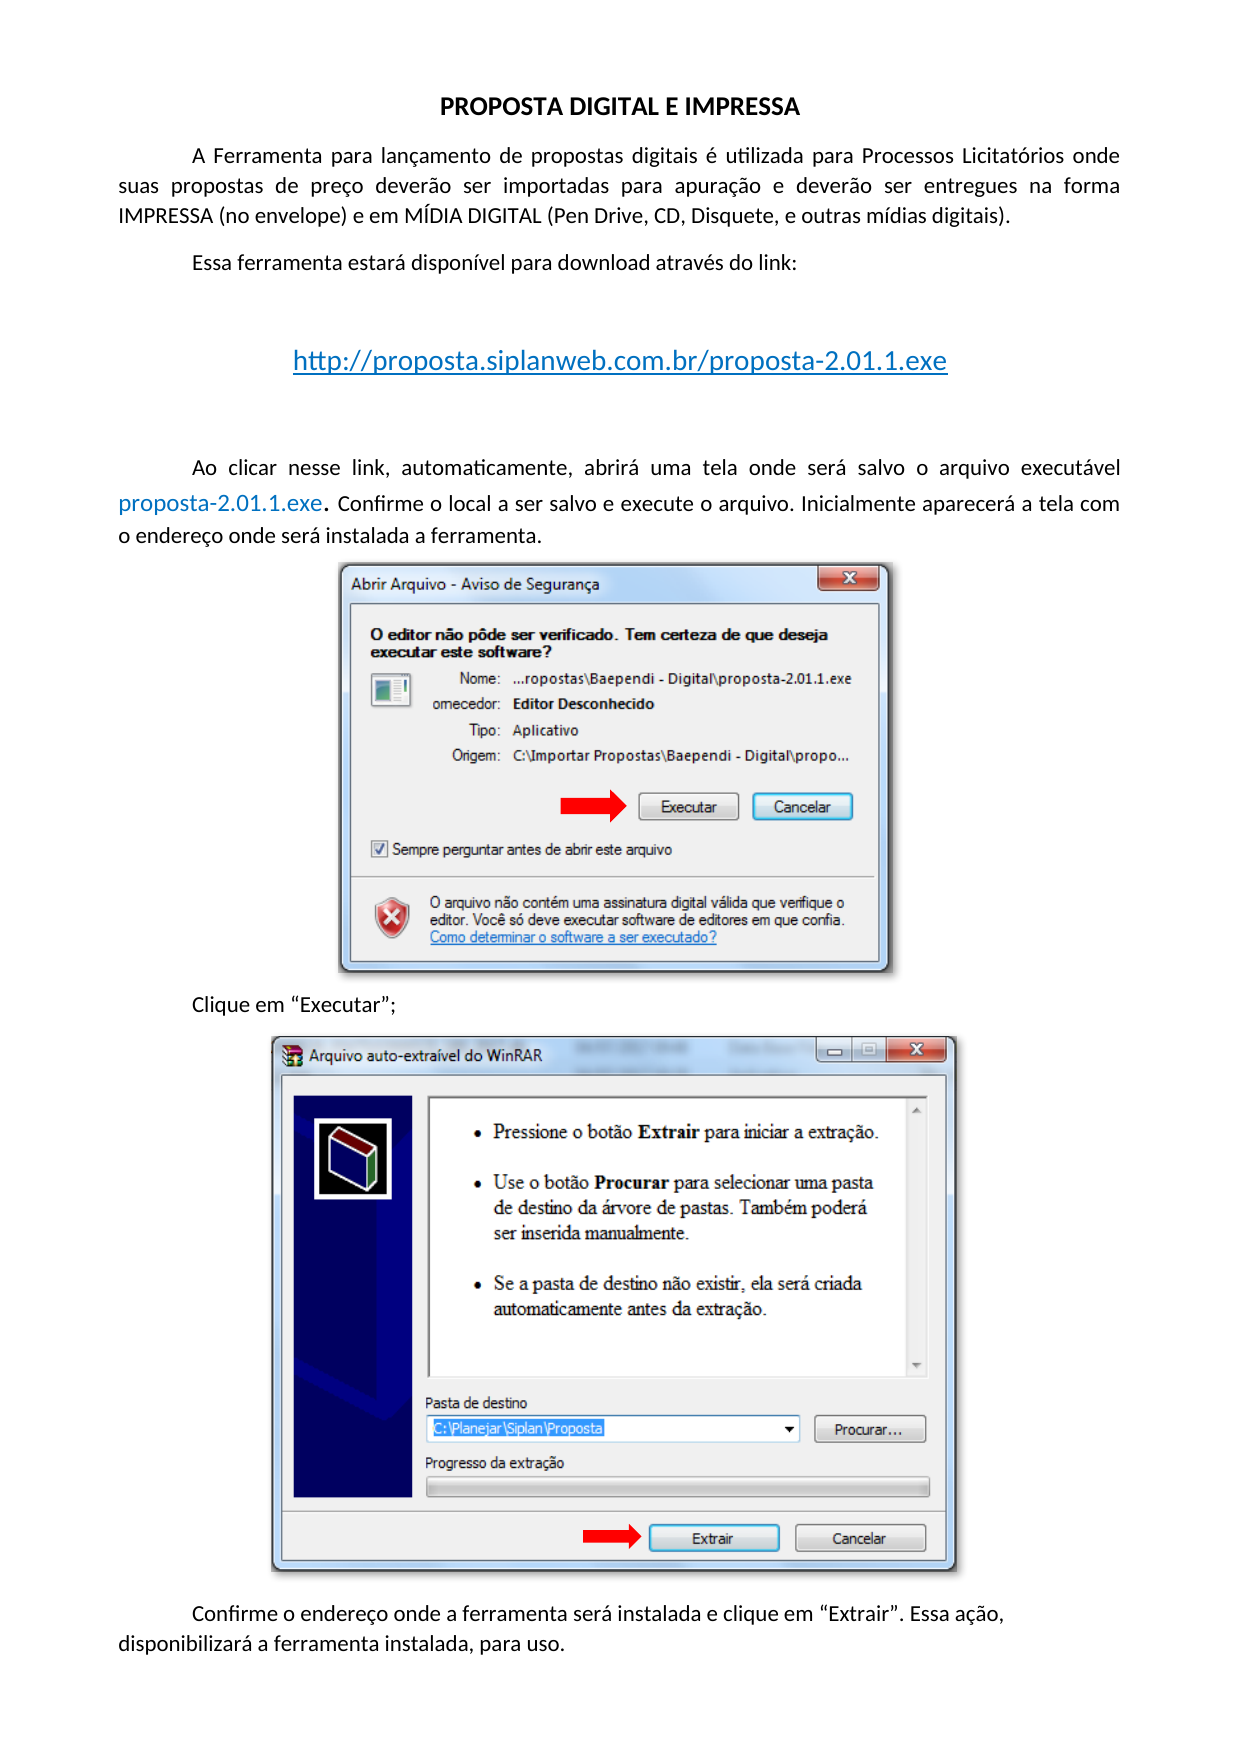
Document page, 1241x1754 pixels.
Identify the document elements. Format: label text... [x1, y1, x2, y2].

text http://proposta.siplanweb.com.br/proposta-2.01.1.exe [118, 342, 1122, 378]
picture [271, 1036, 957, 1572]
text Essa ferramenta estará disponível para download através do link: [118, 248, 1122, 276]
text Confirme o endereço onde a ferramenta será instalada e clique em “Extrair”. Essa ação, disponibilizará a ferramenta instalada, para uso. [118, 1599, 1122, 1658]
text PROPOSTA DIGITAL E IMPRESSA [118, 89, 1122, 122]
text Ao clicar nesse link, automaticamente, abrirá uma tela onde será salvo o arquivo executável proposta-2.01.1.exe. Confirme o local a ser salvo e execute o arquivo. Inicialmente aparecerá a tela com o endereço onde será instalada a ferramenta. [118, 453, 1122, 549]
picture [338, 562, 893, 973]
text Clique em “Executar”; [118, 990, 1122, 1018]
text A Ferramenta para lançamento de propostas digitais é utilizada para Processos Licitatórios onde suas propostas de preço deverão ser importadas para apuração e deverão ser entregues na forma IMPRESSA (no envelope) e em MÍDIA DIGITAL (Pen Drive, CD, Disquete, e outras mídias digitais). [118, 141, 1122, 229]
